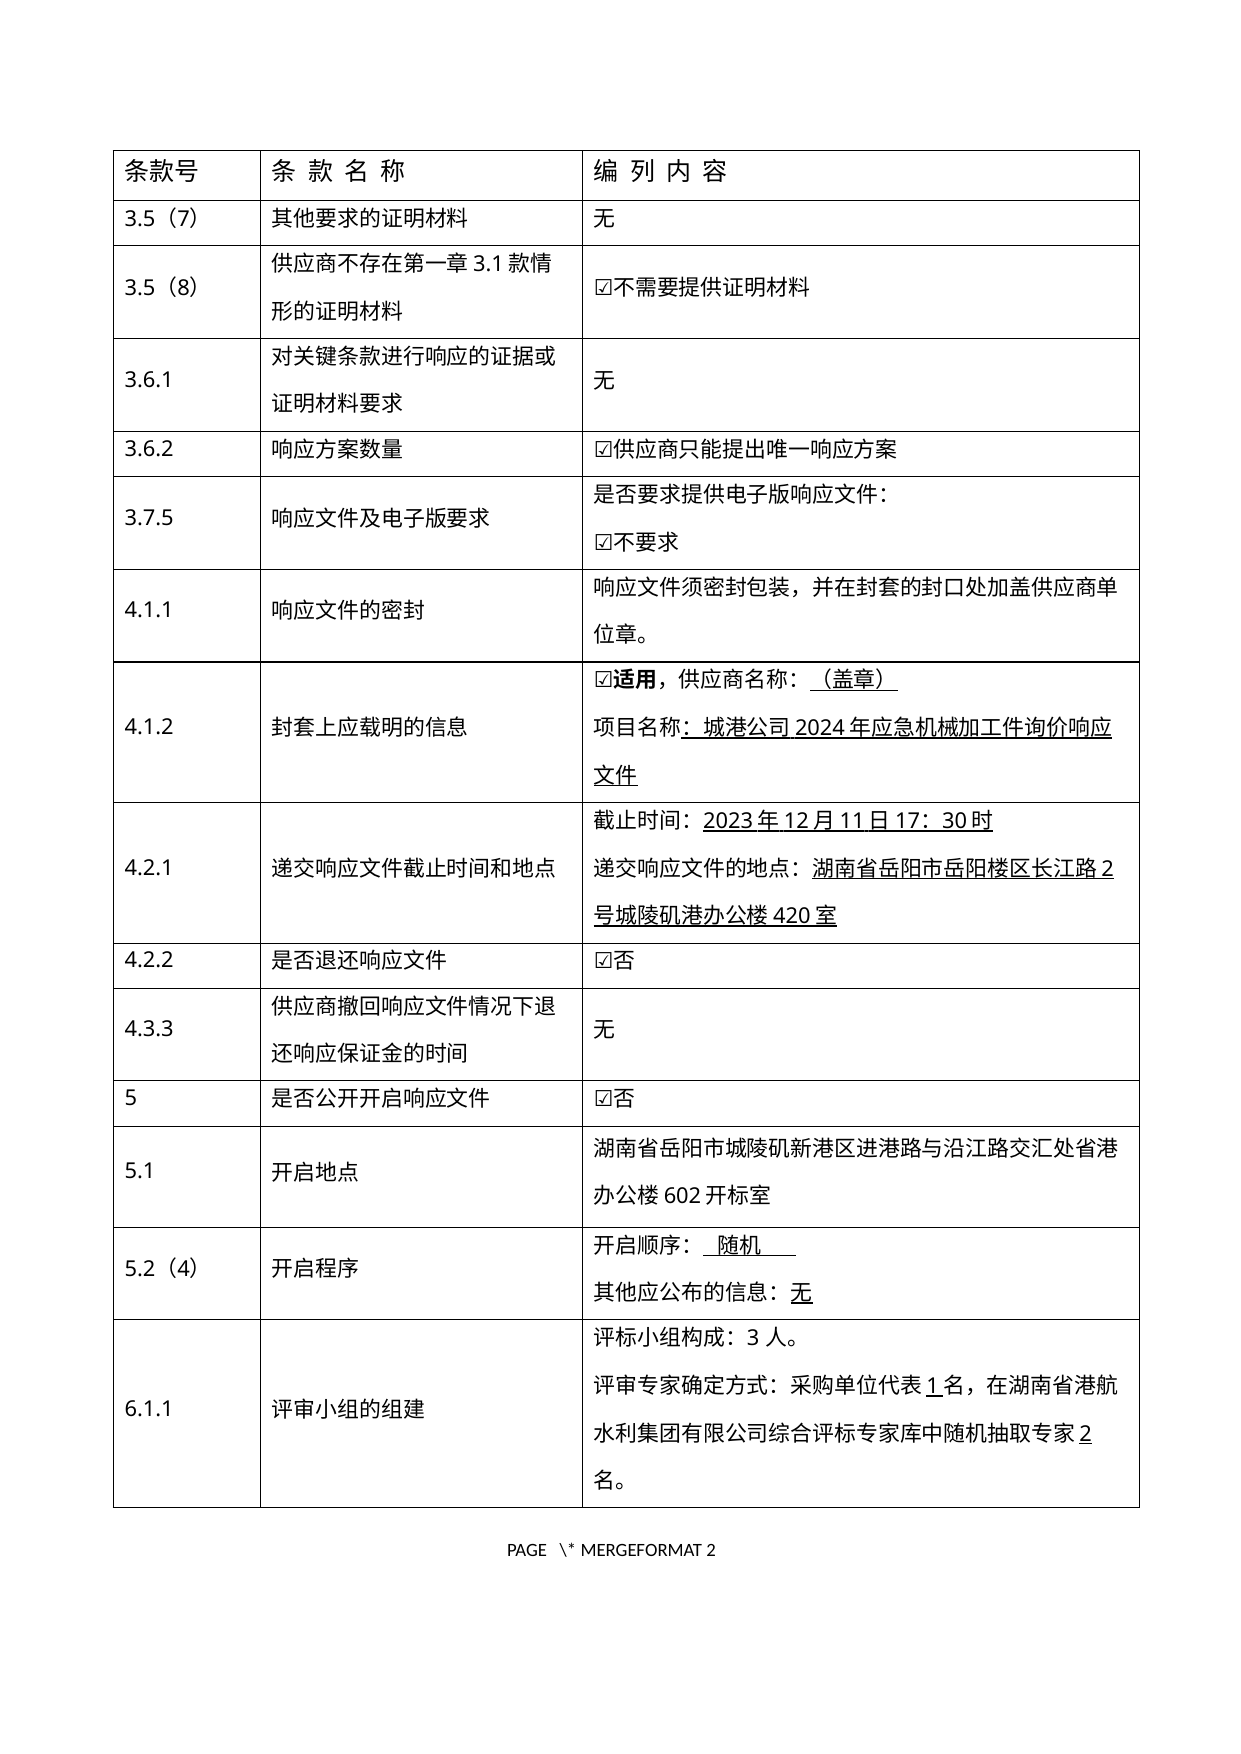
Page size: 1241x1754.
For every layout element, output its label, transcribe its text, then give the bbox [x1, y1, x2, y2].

table_cell ☑否 [583, 1081, 1139, 1126]
table_cell 供应商撤回响应文件情况下退还响应保证金的时间 [261, 989, 582, 1080]
table_cell 无 [583, 989, 1139, 1080]
table_cell 响应方案数量 [261, 432, 582, 476]
table_cell 3.5（7） [114, 201, 260, 245]
table_cell 开启地点 [261, 1127, 582, 1227]
table_cell 评审小组的组建 [261, 1320, 582, 1507]
table_cell 对关键条款进行响应的证据或证明材料要求 [261, 339, 582, 431]
table_cell 3.6.1 [114, 339, 260, 431]
table_cell 3.5（8） [114, 246, 260, 338]
table_cell 是否要求提供电子版响应文件： ☑不要求 [583, 477, 1139, 569]
table_header 条款号 [114, 151, 260, 200]
table_cell 无 [583, 339, 1139, 431]
table_cell 供应商不存在第一章3.1款情形的证明材料 [261, 246, 582, 338]
table_cell 4.1.2 [114, 663, 260, 802]
table_cell 6.1.1 [114, 1320, 260, 1507]
table_cell ☑不需要提供证明材料 [583, 246, 1139, 338]
table_cell 湖南省岳阳市城陵矶新港区进港路与沿江路交汇处省港办公楼602开标室 [583, 1127, 1139, 1227]
table_cell 递交响应文件截止时间和地点 [261, 803, 582, 942]
table_cell 无 [583, 201, 1139, 245]
table_cell 5.1 [114, 1127, 260, 1227]
table_cell 响应文件及电子版要求 [261, 477, 582, 569]
table_cell 是否公开开启响应文件 [261, 1081, 582, 1126]
table_cell 开启程序 [261, 1228, 582, 1319]
table_cell 4.1.1 [114, 570, 260, 661]
table_cell 封套上应载明的信息 [261, 663, 582, 802]
table_cell 其他要求的证明材料 [261, 201, 582, 245]
table_cell 响应文件须密封包装，并在封套的封口处加盖供应商单位章。 [583, 570, 1139, 661]
table_cell ☑适用，供应商名称：（盖章） 项目名称：城港公司2024年应急机械加工件询价响应文件 [583, 663, 1139, 802]
table_cell 评标小组构成：3 人。 评审专家确定方式：采购单位代表1名，在湖南省港航水利集团有限公司综合评标专家库中随机抽取专家2名。 [583, 1320, 1139, 1507]
table_cell 4.2.2 [114, 944, 260, 988]
table_cell ☑否 [583, 944, 1139, 988]
table_cell 开启顺序： 随机 其他应公布的信息：无 [583, 1228, 1139, 1319]
table_cell 4.3.3 [114, 989, 260, 1080]
table_cell 截止时间：2023年12月11日17：30时 递交响应文件的地点：湖南省岳阳市岳阳楼区长江路2号城陵矶港办公楼420室 [583, 803, 1139, 942]
table_header 条 款 名 称 [261, 151, 582, 200]
table_cell 响应文件的密封 [261, 570, 582, 661]
table_cell 5 [114, 1081, 260, 1126]
table_cell 3.6.2 [114, 432, 260, 476]
table_header 编 列 内 容 [583, 151, 1139, 200]
table_cell 是否退还响应文件 [261, 944, 582, 988]
table_cell 3.7.5 [114, 477, 260, 569]
table_cell ☑供应商只能提出唯一响应方案 [583, 432, 1139, 476]
table_cell 5.2（4） [114, 1228, 260, 1319]
table_cell 4.2.1 [114, 803, 260, 942]
